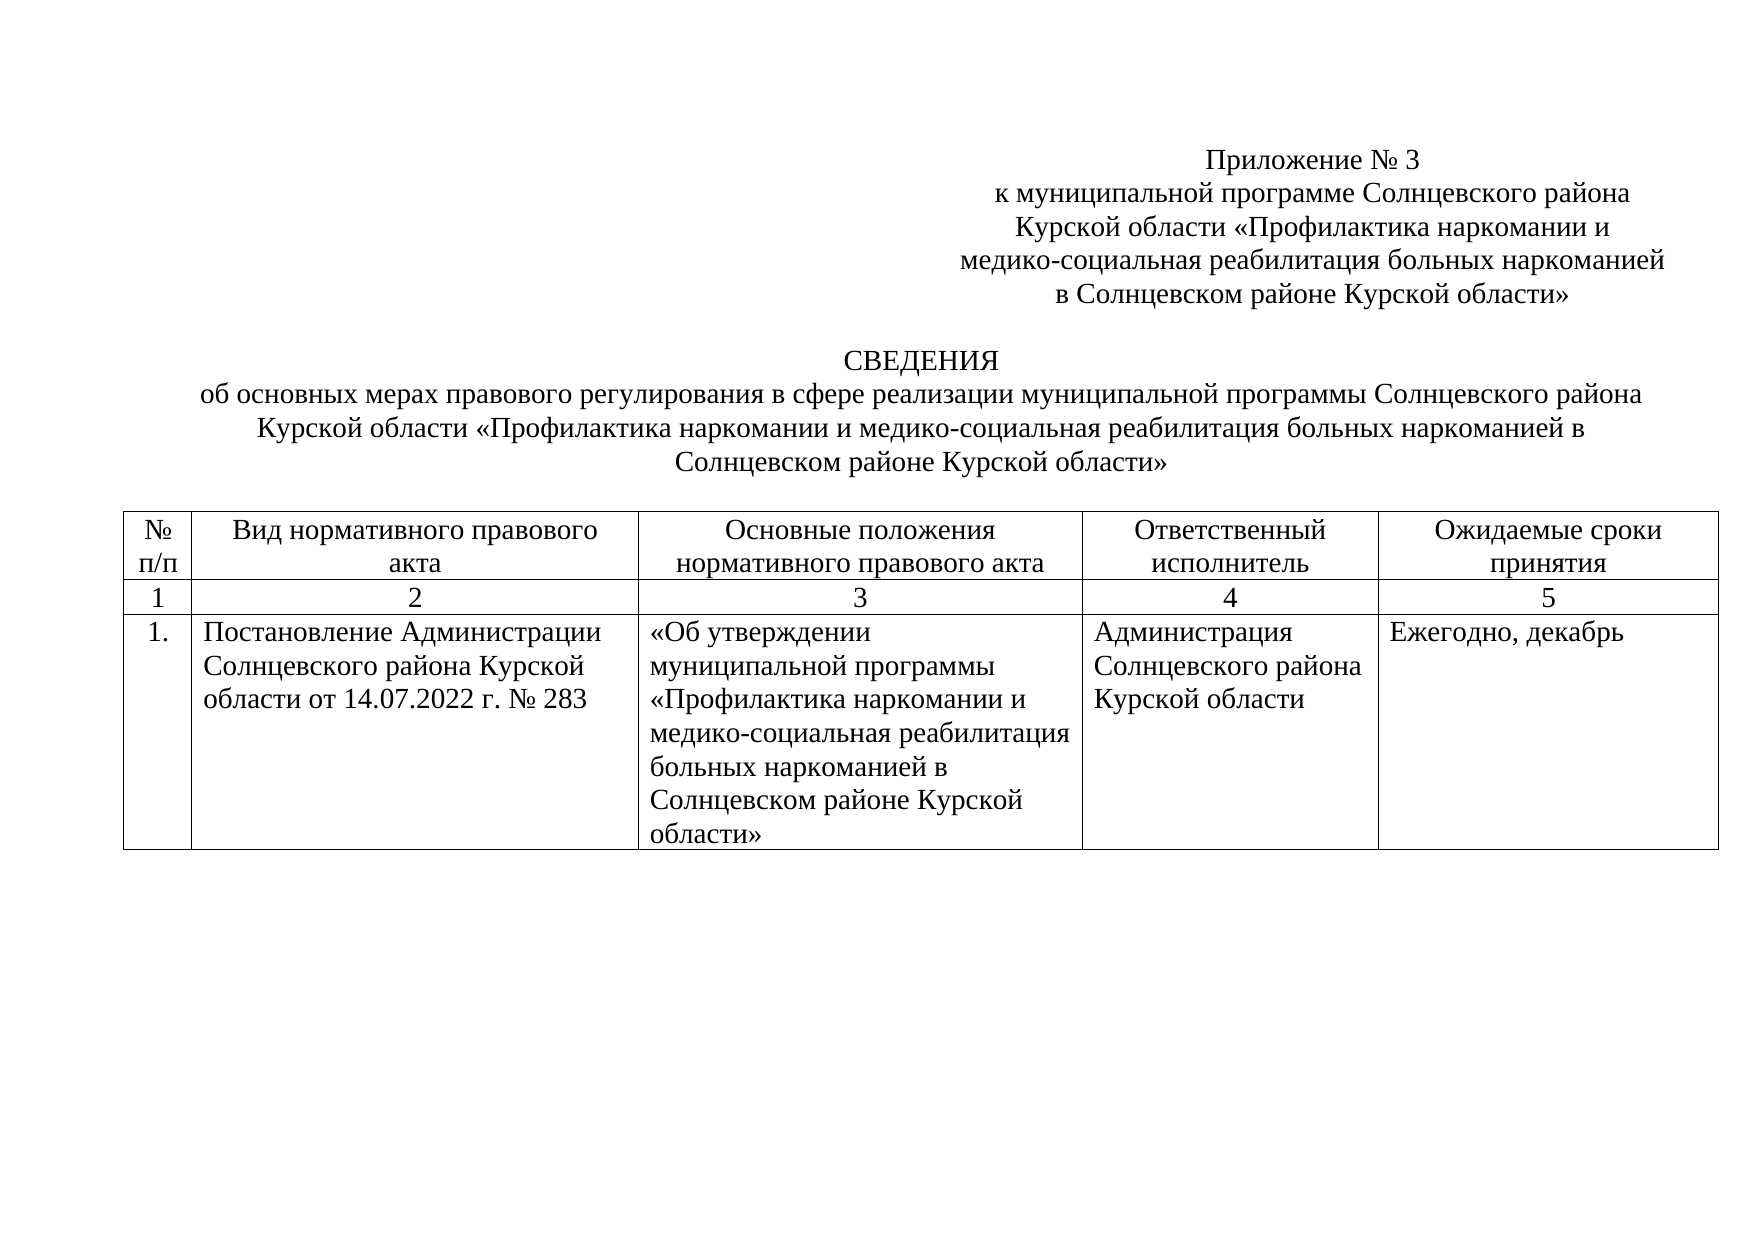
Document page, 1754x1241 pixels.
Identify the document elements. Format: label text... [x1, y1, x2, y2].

table_header Ответственный исполнитель [1083, 512, 1378, 579]
table_cell 2 [192, 580, 638, 613]
text СВЕДЕНИЯ [177, 343, 1665, 377]
text медико-социальная реабилитация больных наркоманией [960, 242, 1665, 276]
table_header Вид нормативного правового акта [192, 512, 638, 579]
table_cell 5 [1379, 580, 1718, 613]
table_cell Ежегодно, декабрь [1379, 615, 1718, 849]
table_cell 1. [124, 615, 191, 849]
table_cell Администрация Солнцевского района Курской области [1083, 615, 1378, 849]
text Приложение № 3 [960, 142, 1665, 175]
table_header Ожидаемые сроки принятия [1379, 512, 1718, 579]
table_header № п/п [124, 512, 191, 579]
table_cell 4 [1083, 580, 1378, 613]
text Курской области «Профилактика наркомании и [960, 209, 1665, 242]
table_cell 1 [124, 580, 191, 613]
text к муниципальной программе Солнцевского района [960, 175, 1665, 209]
table_cell Постановление Администрации Солнцевского района Курской области от 14.07.2022 г. № 283 [192, 615, 638, 849]
table_cell «Об утверждении муниципальной программы «Профилактика наркомании и медико-социальная реабилитация больных наркоманией в Солнцевском районе Курской области» [639, 615, 1082, 849]
text об основных мерах правового регулирования в сфере реализации муниципальной программы Солнцевского района Курской области «Профилактика наркомании и медико-социальная реабилитация больных наркоманией в Солнцевском районе Курской области» [177, 377, 1665, 477]
text в Солнцевском районе Курской области» [960, 276, 1665, 309]
table_header Основные положения нормативного правового акта [639, 512, 1082, 579]
table_cell 3 [639, 580, 1082, 613]
